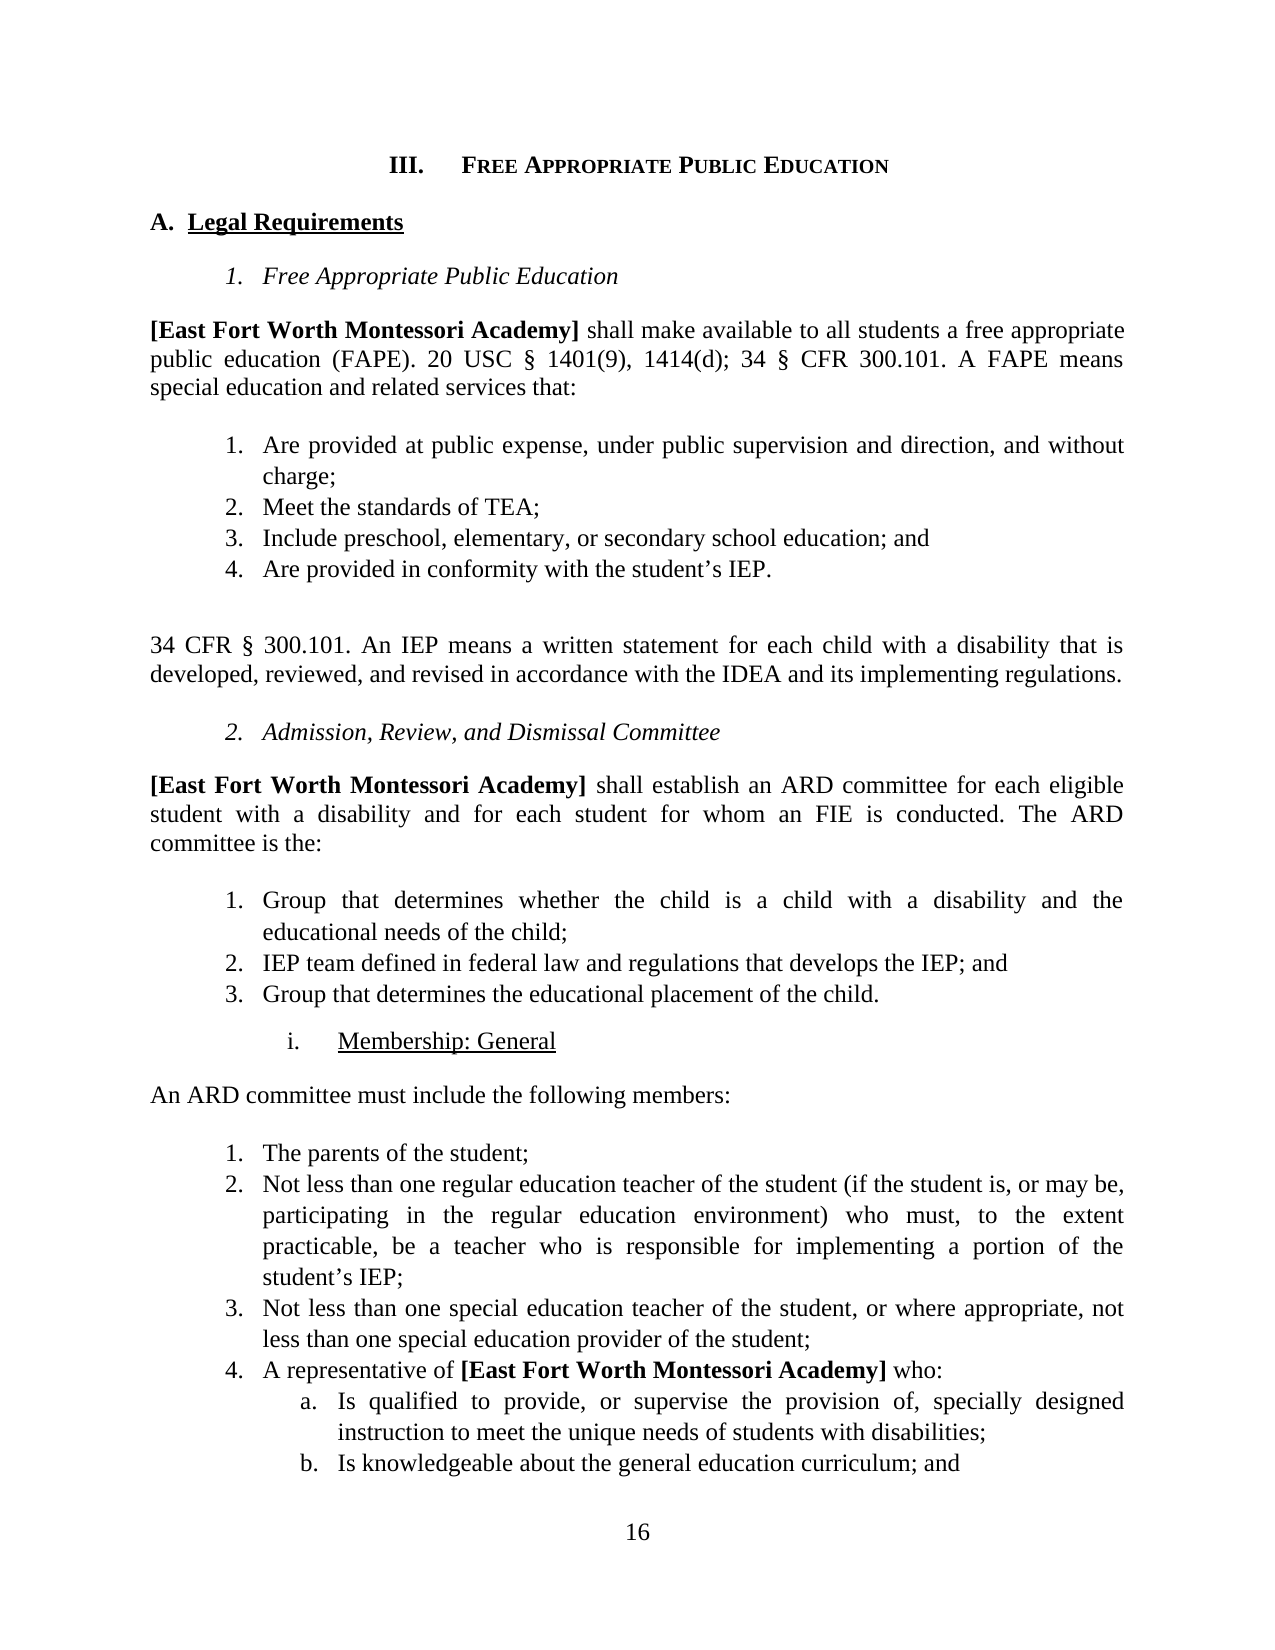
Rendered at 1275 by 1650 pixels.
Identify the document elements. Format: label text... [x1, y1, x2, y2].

list Is qualified to provide, or supervise the provision of, specially designed instruction to meet the unique needs of students with disabilities; [300, 1386, 1125, 1446]
list Group that determines whether the child is a child with a disability and the educational needs of the child; [225, 886, 1125, 945]
subtitle Membership: General [300, 1026, 1125, 1055]
list Not less than one regular education teacher of the student (if the student is, or may be, participating in the regular education environment) who must, to the extent practicable, be a teacher who is responsible for implementing a portion of the student’s IEP; [225, 1169, 1125, 1291]
subtitle Free Appropriate Public Education [225, 261, 1125, 290]
list A representative of [East Fort Worth Montessori Academy] who: [225, 1355, 1125, 1384]
text An ARD committee must include the following members: [150, 1080, 1125, 1109]
list Are provided in conformity with the student’s IEP. [225, 554, 1125, 583]
text 34 CFR § 300.101. An IEP means a written statement for each child with a disability that is developed, reviewed, and revised in accordance with the IDEA and its implementing regulations. [150, 631, 1125, 688]
text [East Fort Worth Montessori Academy] shall make available to all students a free appropriate public education (FAPE). 20 USC § 1401(9), 1414(d); 34 § CFR 300.101. A FAPE means special education and related services that: [150, 315, 1125, 401]
list Are provided at public expense, under public supervision and direction, and without charge; [225, 430, 1125, 490]
subtitle Free Appropriate Public Education [187, 150, 1125, 179]
list The parents of the student; [225, 1138, 1125, 1166]
list Meet the standards of TEA; [225, 492, 1125, 521]
list IEP team defined in federal law and regulations that develops the IEP; and [225, 948, 1125, 976]
list Group that determines the educational placement of the child. [225, 979, 1125, 1007]
list Include preschool, elementary, or secondary school education; and [225, 523, 1125, 552]
subtitle Legal Requirements [150, 207, 1125, 236]
text [East Fort Worth Montessori Academy] shall establish an ARD committee for each eligible student with a disability and for each student for whom an FIE is conducted. The ARD committee is the: [150, 771, 1125, 857]
list Not less than one special education teacher of the student, or where appropriate, not less than one special education provider of the student; [225, 1293, 1125, 1353]
list Is knowledgeable about the general education curriculum; and [300, 1448, 1125, 1477]
subtitle Admission, Review, and Dismissal Committee [225, 717, 1125, 746]
